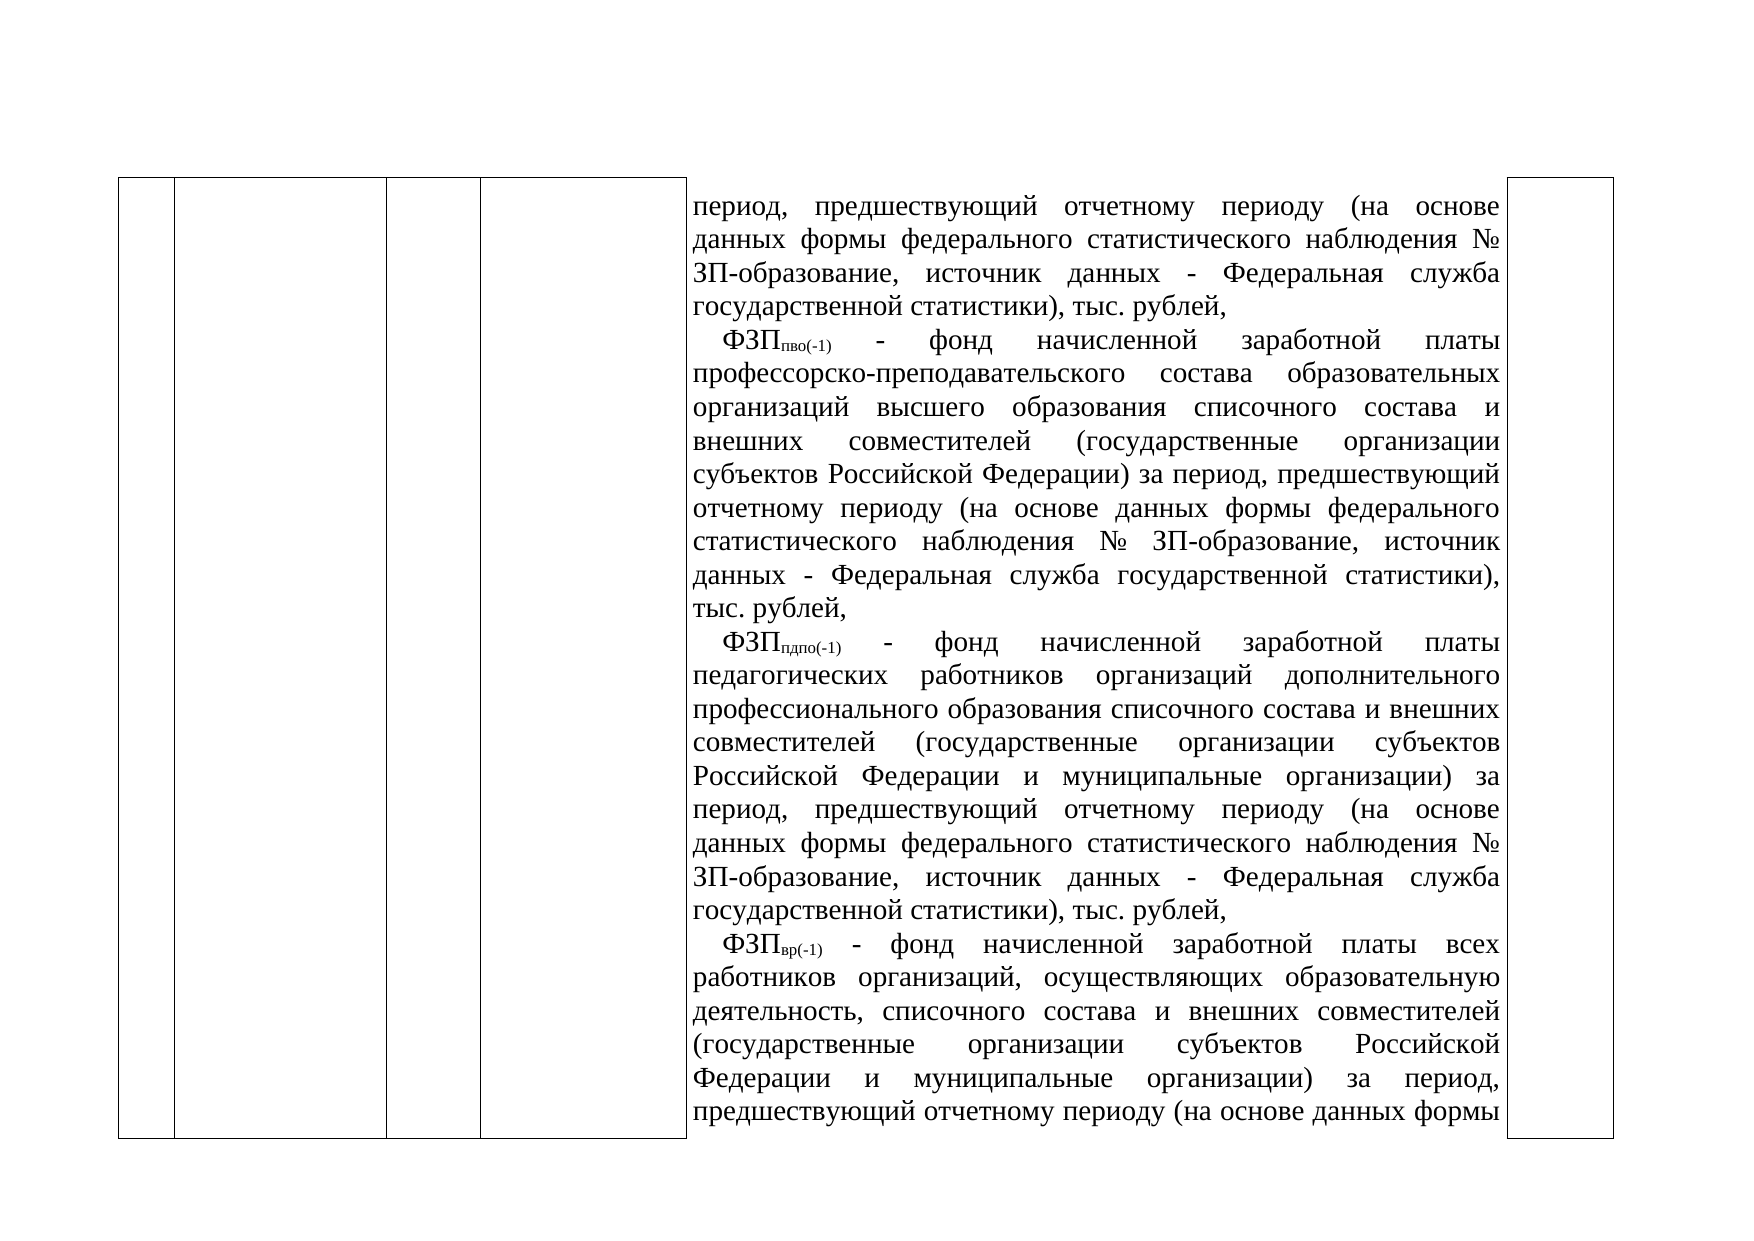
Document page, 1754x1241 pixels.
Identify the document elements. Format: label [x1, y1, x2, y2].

table_cell [387, 178, 480, 1138]
table_cell [175, 178, 386, 1138]
table_cell [481, 178, 686, 1138]
table_cell [1508, 178, 1613, 1138]
table_cell [687, 177, 1507, 1138]
table_cell [119, 178, 174, 1138]
